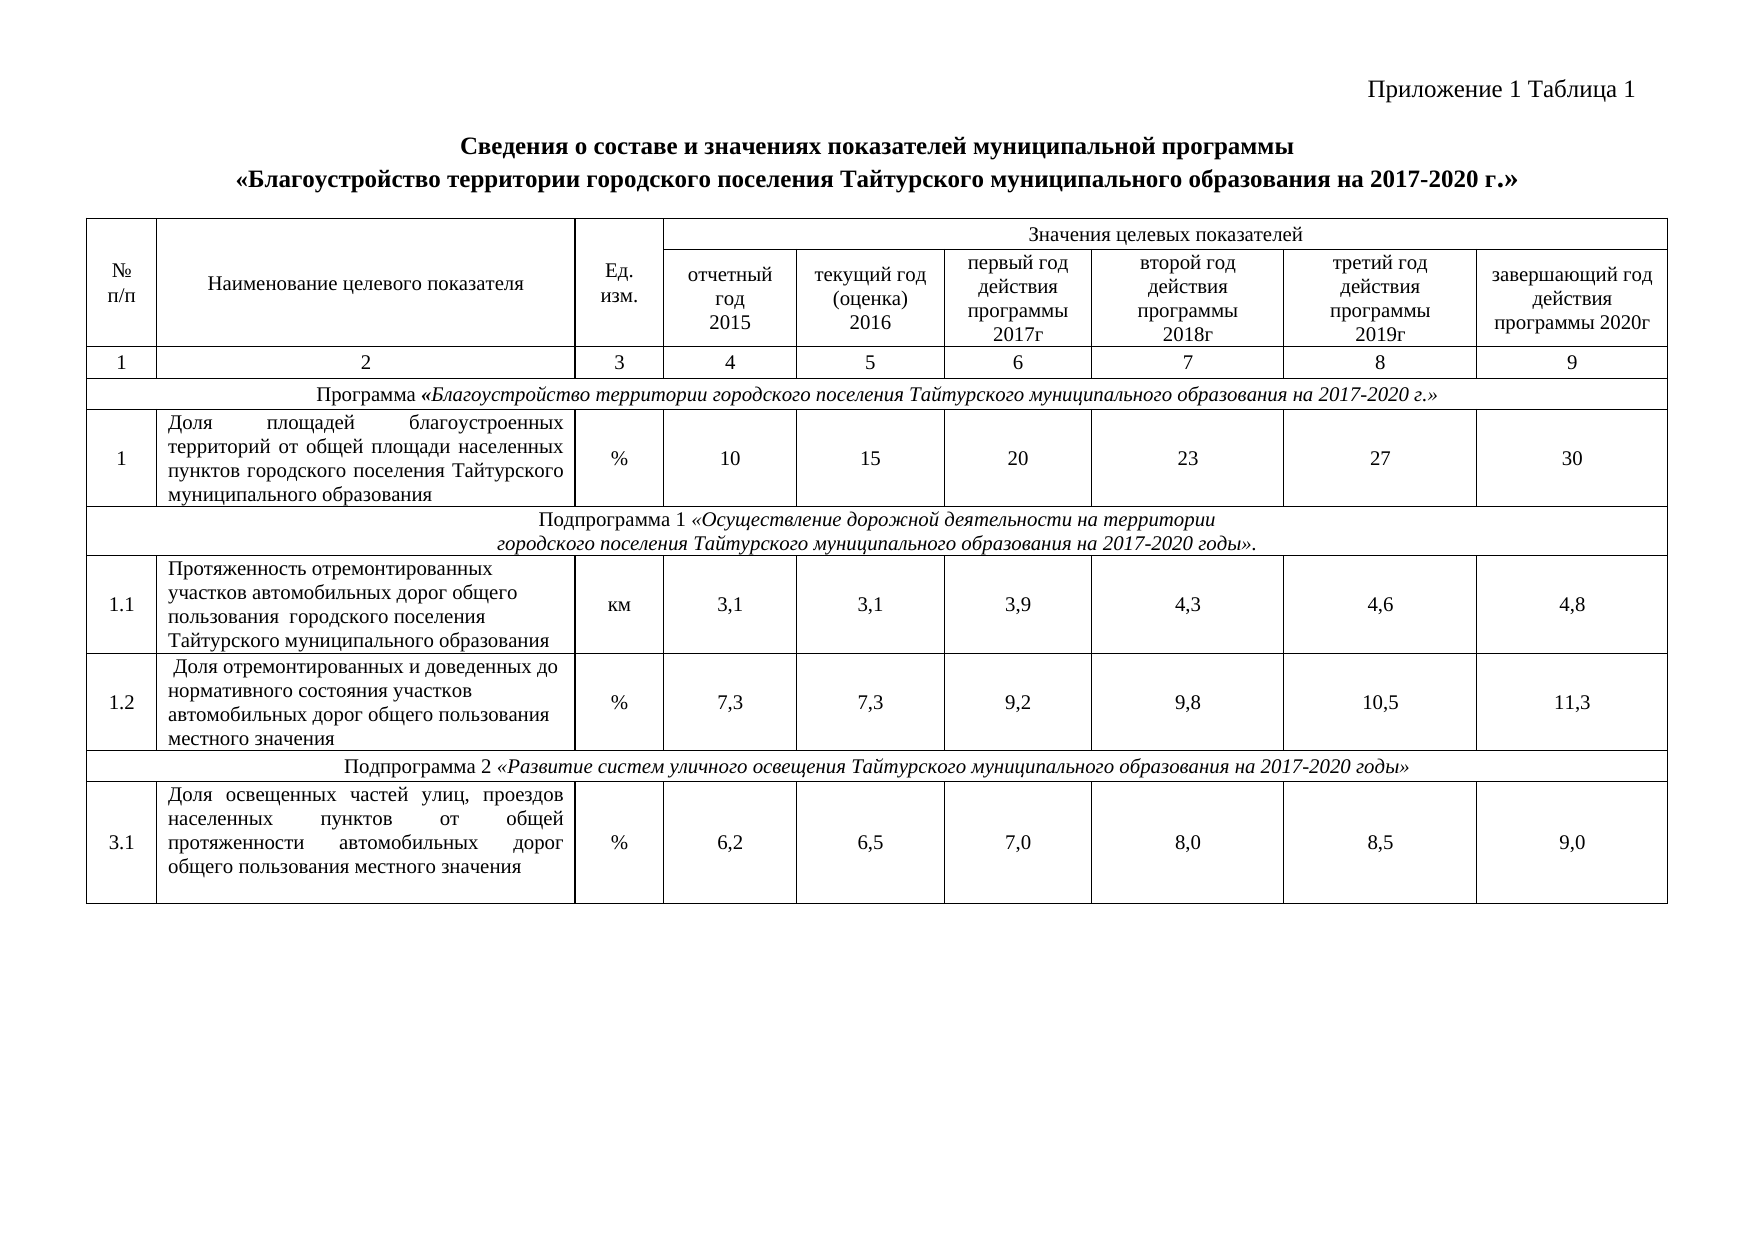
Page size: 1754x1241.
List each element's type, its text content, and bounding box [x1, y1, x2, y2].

table_cell 20 [945, 410, 1091, 506]
table_cell 1 [87, 347, 156, 377]
text Приложение 1 Таблица 1 [118, 74, 1636, 103]
table_cell 4,6 [1284, 556, 1476, 652]
table_cell Программа «Благоустройство территории городского поселения Тайтурского муниципального образования на 2017-2020 г.» [87, 379, 1667, 409]
table_cell 4 [664, 347, 796, 377]
table_cell 8,5 [1284, 782, 1476, 902]
table_cell 9,2 [945, 654, 1091, 750]
table_cell 6,2 [664, 782, 796, 902]
table_cell Доля отремонтированных и доведенных до нормативного состояния участков автомобильных дорог общего пользования местного значения [157, 654, 574, 750]
table_cell Доля площадей благоустроенных территорий от общей площади населенных пунктов городского поселения Тайтурского муниципального образования [157, 410, 574, 506]
table_cell 7,3 [797, 654, 944, 750]
table_cell 8,0 [1092, 782, 1283, 902]
table_cell 10,5 [1284, 654, 1476, 750]
table_cell 1.1 [87, 556, 156, 652]
table_cell 3.1 [87, 782, 156, 902]
table_cell 4,3 [1092, 556, 1283, 652]
table_cell 2 [157, 347, 574, 377]
table_header Наименование целевого показателя [157, 219, 574, 346]
table_cell 15 [797, 410, 944, 506]
table_cell 9 [1477, 347, 1667, 377]
table_cell 10 [664, 410, 796, 506]
table_cell км [576, 556, 663, 652]
table_cell 30 [1477, 410, 1667, 506]
table_header Ед. изм. [576, 219, 663, 346]
table_cell первый год действия программы 2017г [945, 250, 1091, 346]
table_cell 11,3 [1477, 654, 1667, 750]
table_cell % [576, 654, 663, 750]
table_cell % [576, 782, 663, 902]
table_cell 3,1 [797, 556, 944, 652]
table_cell 9,8 [1092, 654, 1283, 750]
table_cell 7,3 [664, 654, 796, 750]
table_cell 7 [1092, 347, 1283, 377]
table_cell третий год действия программы 2019г [1284, 250, 1476, 346]
table_cell 4,8 [1477, 556, 1667, 652]
table_cell Подпрограмма 2 «Развитие систем уличного освещения Тайтурского муниципального образования на 2017-2020 годы» [87, 751, 1667, 781]
table_cell 9,0 [1477, 782, 1667, 902]
table_cell 8 [1284, 347, 1476, 377]
table_cell 27 [1284, 410, 1476, 506]
table_cell 1.2 [87, 654, 156, 750]
table_cell Протяженность отремонтированных участков автомобильных дорог общего пользования городского поселения Тайтурского муниципального образования [157, 556, 574, 652]
table_cell 7,0 [945, 782, 1091, 902]
table_cell 3 [576, 347, 663, 377]
table_cell 3,1 [664, 556, 796, 652]
table_cell 23 [1092, 410, 1283, 506]
text Сведения о составе и значениях показателей муниципальной программы [118, 131, 1636, 160]
table_cell % [576, 410, 663, 506]
table_cell 1 [87, 410, 156, 506]
table_header № п/п [87, 219, 156, 346]
text «Благоустройство территории городского поселения Тайтурского муниципального образования на 2017-2020 г.» [118, 160, 1636, 194]
table_cell текущий год (оценка) 2016 [797, 250, 944, 346]
table_header Значения целевых показателей [664, 219, 1667, 249]
table_cell завершающий год действия программы 2020г [1477, 250, 1667, 346]
table_cell 6 [945, 347, 1091, 377]
table_cell 6,5 [797, 782, 944, 902]
table_cell второй год действия программы 2018г [1092, 250, 1283, 346]
table_cell Доля освещенных частей улиц, проездов населенных пунктов от общей протяженности автомобильных дорог общего пользования местного значения [157, 782, 574, 902]
table_cell 3,9 [945, 556, 1091, 652]
table_cell 5 [797, 347, 944, 377]
table_cell отчетный год 2015 [664, 250, 796, 346]
table_cell Подпрограмма 1 «Осуществление дорожной деятельности на территории городского поселения Тайтурского муниципального образования на 2017-2020 годы». [87, 507, 1667, 555]
